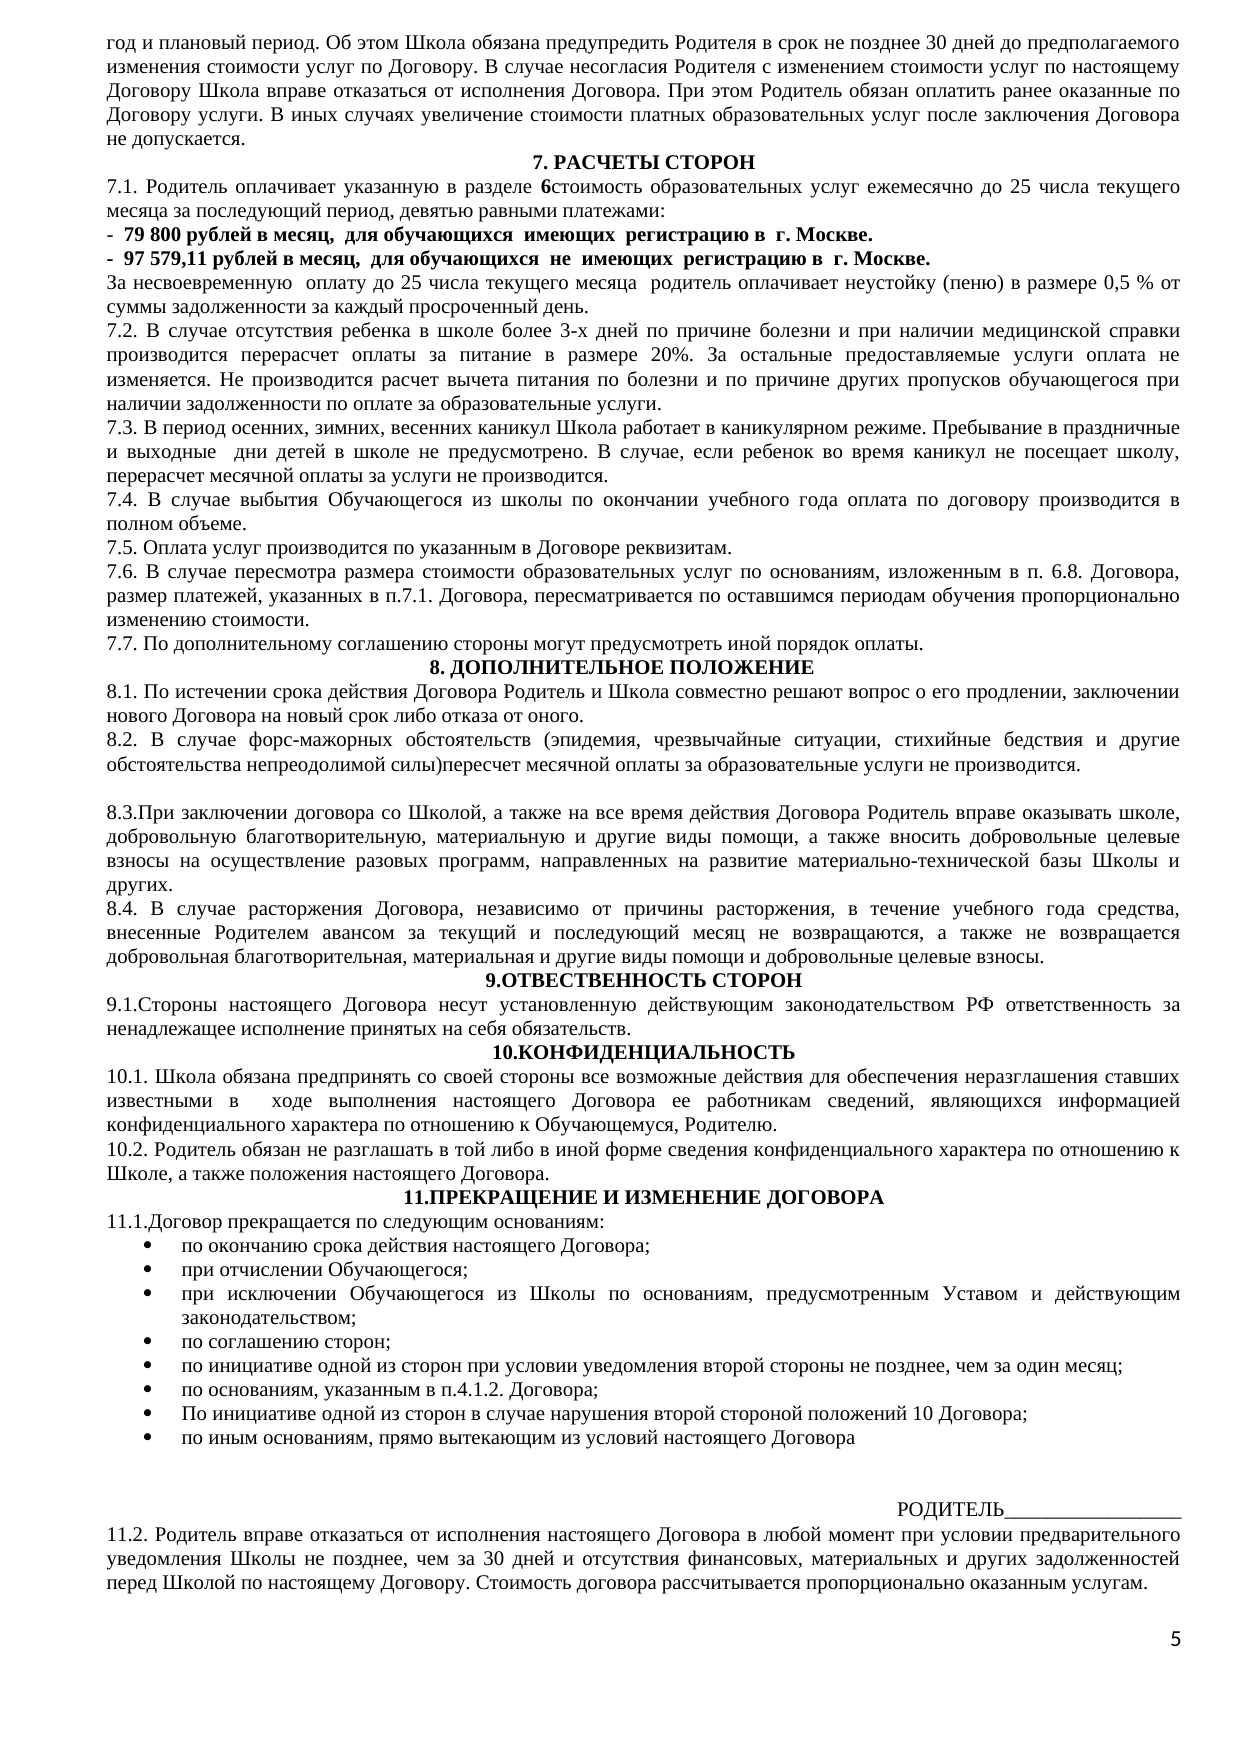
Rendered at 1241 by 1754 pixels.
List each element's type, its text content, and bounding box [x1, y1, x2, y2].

list при исключении Обучающегося из Школы по основаниям, предусмотренным Уставом и действующим законодательством; [144, 1281, 1181, 1329]
text 11.1.Договор прекращается по следующим основаниям: [106, 1209, 1181, 1233]
text 7.2. В случае отсутствия ребенка в школе более 3-х дней по причине болезни и при наличии медицинской справки производится перерасчет оплаты за питание в размере 20%. За остальные предоставляемые услуги оплата не изменяется. Не производится расчет вычета питания по болезни и по причине других пропусков обучающегося при наличии задолженности по оплате за образовательные услуги. [106, 318, 1181, 414]
list по инициативе одной из сторон при условии уведомления второй стороны не позднее, чем за один месяц; [144, 1353, 1181, 1377]
text 11.ПРЕКРАЩЕНИЕ И ИЗМЕНЕНИЕ ДОГОВОРА [106, 1184, 1181, 1209]
text За несвоевременную оплату до 25 числа текущего месяца родитель оплачивает неустойку (пеню) в размере 0,5 % от суммы задолженности за каждый просроченный день. [106, 270, 1181, 318]
text 8.1. По истечении срока действия Договора Родитель и Школа совместно решают вопрос о его продлении, заключении нового Договора на новый срок либо отказа от оного. [106, 679, 1181, 727]
text 8.4. В случае расторжения Договора, независимо от причины расторжения, в течение учебного года средства, внесенные Родителем авансом за текущий и последующий месяц не возвращаются, а также не возвращается добровольная благотворительная, материальная и другие виды помощи и добровольные целевые взносы. [106, 896, 1181, 968]
text 7.5. Оплата услуг производится по указанным в Договоре реквизитам. [106, 535, 1181, 559]
text 7.3. В период осенних, зимних, весенних каникул Школа работает в каникулярном режиме. Пребывание в праздничные и выходные дни детей в школе не предусмотрено. В случае, если ребенок во время каникул не посещает школу, перерасчет месячной оплаты за услуги не производится. [106, 414, 1181, 487]
text 7.7. По дополнительному соглашению стороны могут предусмотреть иной порядок оплаты. [106, 631, 1181, 655]
list По инициативе одной из сторон в случае нарушения второй стороной положений 10 Договора; [144, 1401, 1181, 1425]
text 9.1.Стороны настоящего Договора несут установленную действующим законодательством РФ ответственность за ненадлежащее исполнение принятых на себя обязательств. [106, 992, 1181, 1040]
text 8. ДОПОЛНИТЕЛЬНОЕ ПОЛОЖЕНИЕ [106, 655, 1181, 679]
list по окончанию срока действия настоящего Договора; [144, 1233, 1181, 1257]
text 7.4. В случае выбытия Обучающегося из школы по окончании учебного года оплата по договору производится в полном объеме. [106, 487, 1181, 535]
text РОДИТЕЛЬ_________________ [106, 1497, 1181, 1521]
text 10.1. Школа обязана предпринять со своей стороны все возможные действия для обеспечения неразглашения ставших известными в ходе выполнения настоящего Договора ее работникам сведений, являющихся информацией конфиденциального характера по отношению к Обучающемуся, Родителю. [106, 1064, 1181, 1136]
list по соглашению сторон; [144, 1329, 1181, 1353]
text 9.ОТВЕСТВЕННОСТЬ СТОРОН [106, 968, 1181, 992]
text 8.3.При заключении договора со Школой, а также на все время действия Договора Родитель вправе оказывать школе, добровольную благотворительную, материальную и другие виды помощи, а также вносить добровольные целевые взносы на осуществление разовых программ, направленных на развитие материально-технической базы Школы и других. [106, 799, 1181, 896]
text 7. РАСЧЕТЫ СТОРОН [106, 150, 1181, 174]
text 11.2. Родитель вправе отказаться от исполнения настоящего Договора в любой момент при условии предварительного уведомления Школы не позднее, чем за 30 дней и отсутствия финансовых, материальных и других задолженностей перед Школой по настоящему Договору. Стоимость договора рассчитывается пропорционально оказанным услугам. [106, 1521, 1181, 1594]
list по основаниям, указанным в п.4.1.2. Договора; [144, 1377, 1181, 1401]
text 7.6. В случае пересмотра размера стоимости образовательных услуг по основаниям, изложенным в п. 6.8. Договора, размер платежей, указанных в п.7.1. Договора, пересматривается по оставшимся периодам обучения пропорционально изменению стоимости. [106, 559, 1181, 631]
text 10.2. Родитель обязан не разглашать в той либо в иной форме сведения конфиденциального характера по отношению к Школе, а также положения настоящего Договора. [106, 1136, 1181, 1184]
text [106, 29, 1181, 150]
text - 97 579,11 рублей в месяц, для обучающихся не имеющих регистрацию в г. Москве. [106, 246, 1181, 270]
text - 79 800 рублей в месяц, для обучающихся имеющих регистрацию в г. Москве. [106, 222, 1181, 246]
list по иным основаниям, прямо вытекающим из условий настоящего Договора [144, 1425, 1181, 1449]
text 7.1. Родитель оплачивает указанную в разделе 6стоимость образовательных услуг ежемесячно до 25 числа текущего месяца за последующий период, девятью равными платежами: [106, 174, 1181, 222]
text 8.2. В случае форс-мажорных обстоятельств (эпидемия, чрезвычайные ситуации, стихийные бедствия и другие обстоятельства непреодолимой силы)пересчет месячной оплаты за образовательные услуги не производится. [106, 727, 1181, 776]
text 10.КОНФИДЕНЦИАЛЬНОСТЬ [106, 1040, 1181, 1064]
list при отчислении Обучающегося; [144, 1257, 1181, 1281]
